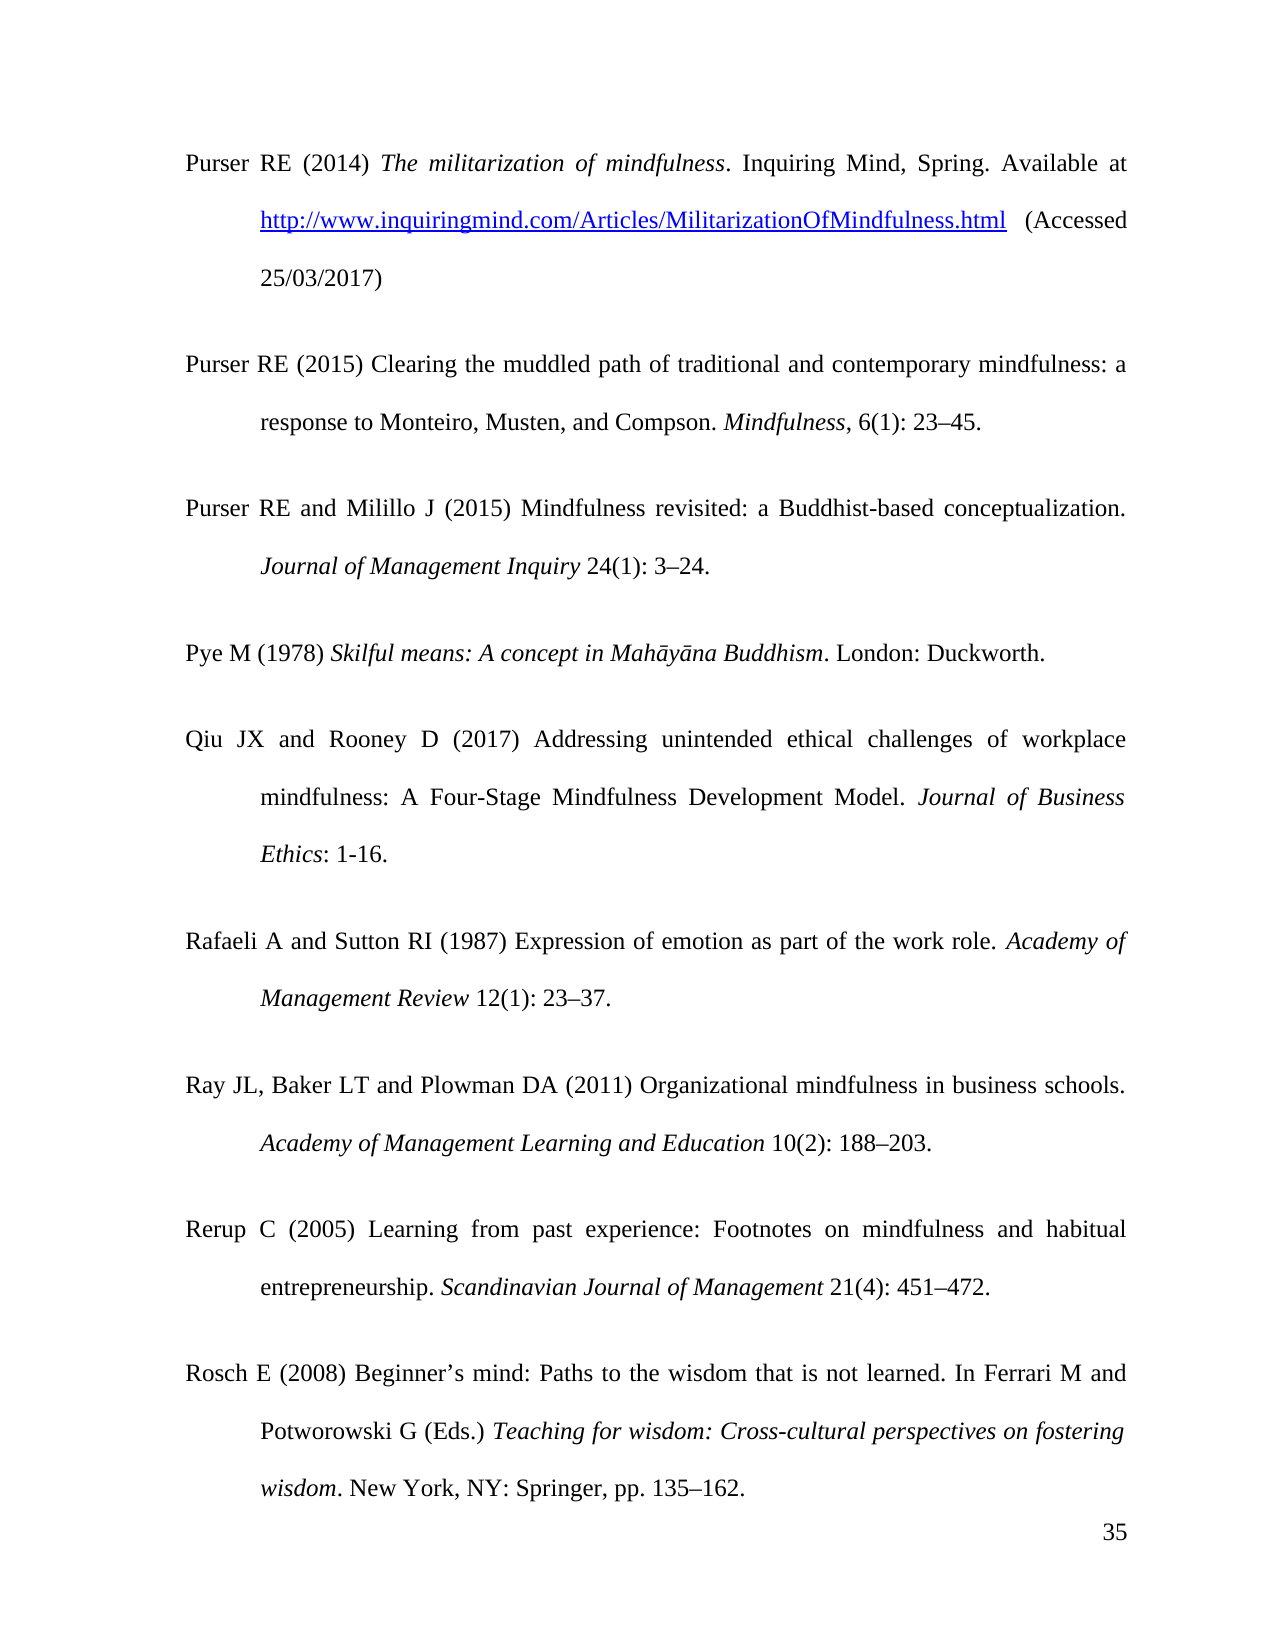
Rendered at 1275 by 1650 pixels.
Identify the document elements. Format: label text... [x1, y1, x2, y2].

text Purser RE (2015) Clearing the muddled path of traditional and contemporary mindfulness: a response to Monteiro, Musten, and Compson. Mindfulness, 6(1): 23–45. [185, 349, 1127, 436]
text Rerup C (2005) Learning from past experience: Footnotes on mindfulness and habitual entrepreneurship. Scandinavian Journal of Management 21(4): 451–472. [185, 1214, 1127, 1301]
text Pye M (1978) Skilful means: A concept in Mahāyāna Buddhism. London: Duckworth. [185, 638, 1127, 666]
text Rafaeli A and Sutton RI (1987) Expression of emotion as part of the work role. Academy of Management Review 12(1): 23–37. [185, 926, 1127, 1012]
text Qiu JX and Rooney D (2017) Addressing unintended ethical challenges of workplace mindfulness: A Four-Stage Mindfulness Development Model. Journal of Business Ethics: 1-16. [185, 724, 1127, 868]
text Purser RE (2014) The militarization of mindfulness. Inquiring Mind, Spring. Available at http://www.inquiringmind.com/Articles/MilitarizationOfMindfulness.html (Accessed 25/03/2017) [185, 148, 1127, 291]
text Ray JL, Baker LT and Plowman DA (2011) Organizational mindfulness in business schools. Academy of Management Learning and Education 10(2): 188–203. [185, 1070, 1127, 1156]
text Rosch E (2008) Beginner’s mind: Paths to the wisdom that is not learned. In Ferrari M and Potworowski G (Eds.) Teaching for wisdom: Cross-cultural perspectives on fostering wisdom. New York, NY: Springer, pp. 135–162. [185, 1358, 1127, 1502]
text Purser RE and Milillo J (2015) Mindfulness revisited: a Buddhist-based conceptualization. Journal of Management Inquiry 24(1): 3–24. [185, 493, 1127, 580]
